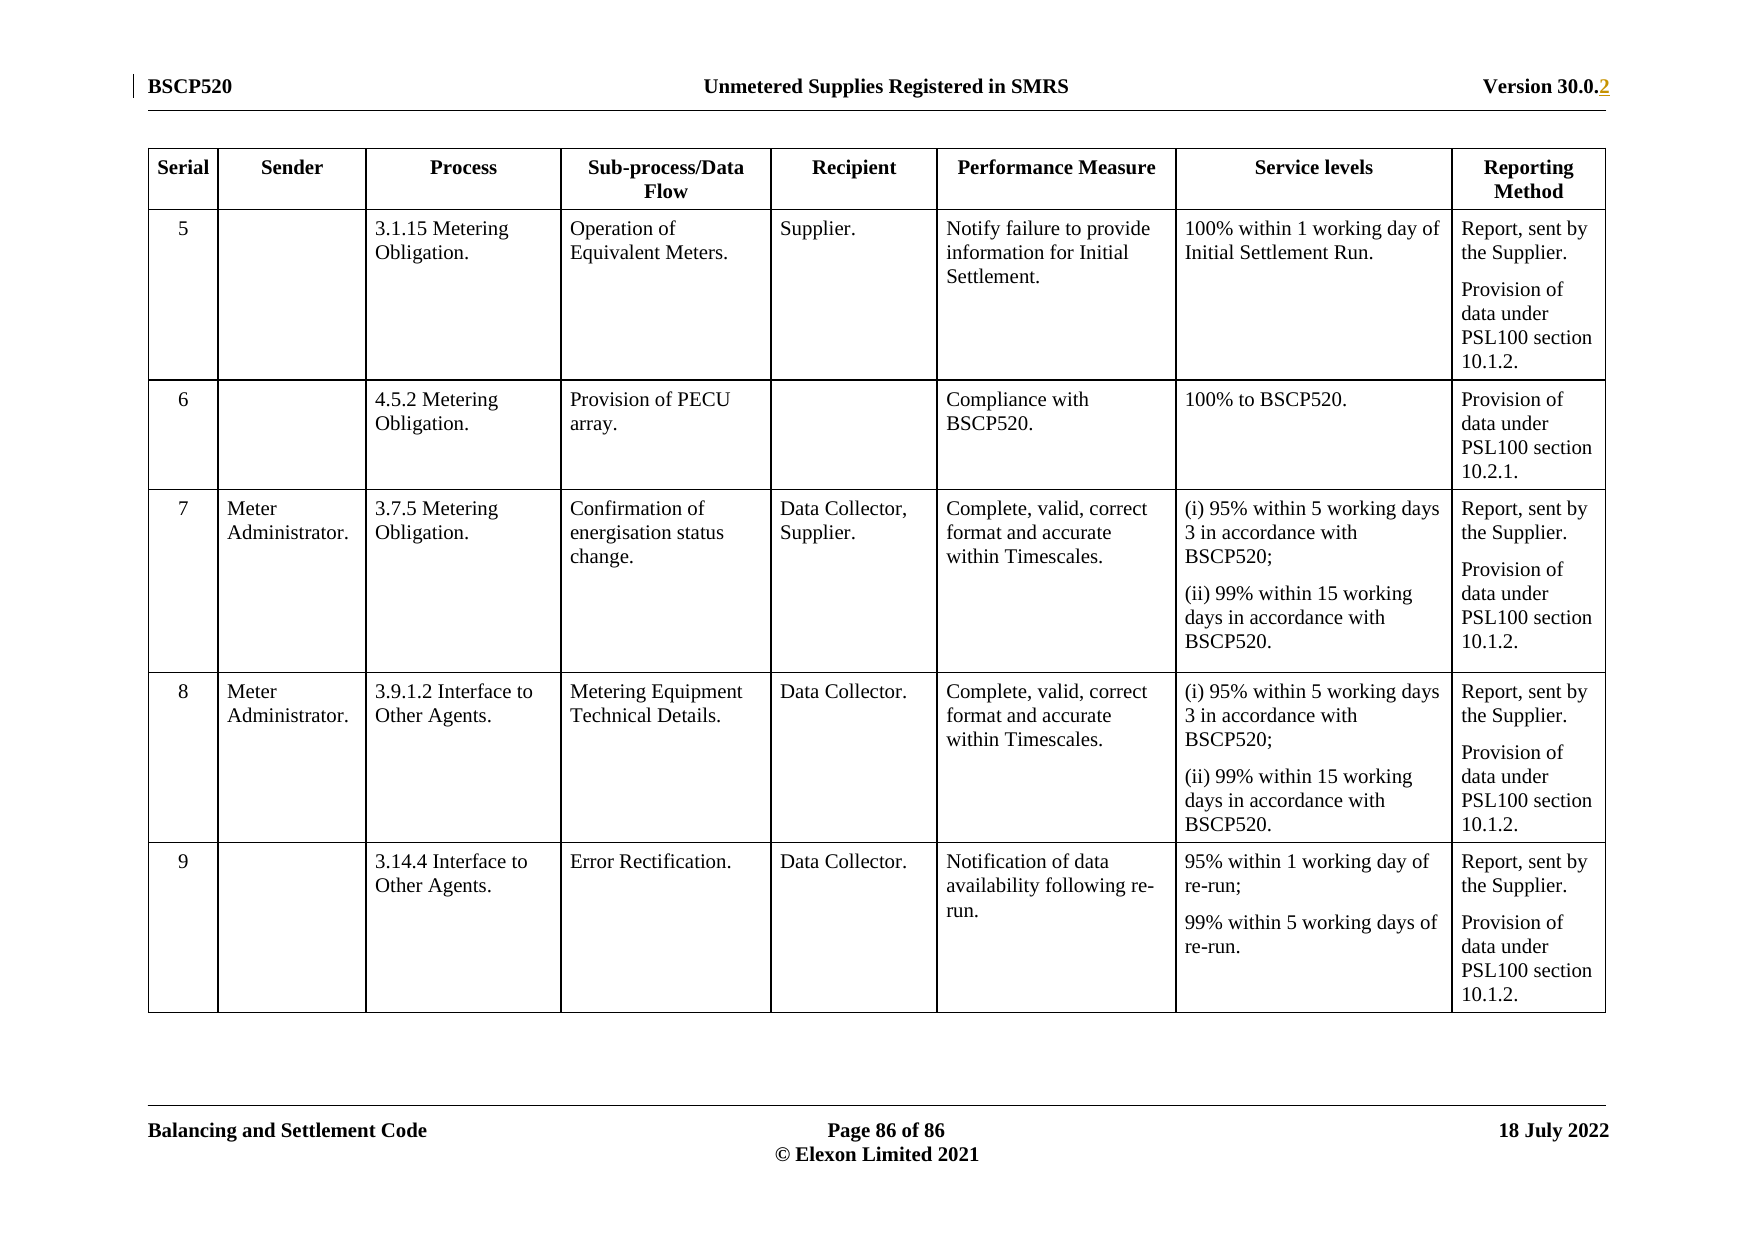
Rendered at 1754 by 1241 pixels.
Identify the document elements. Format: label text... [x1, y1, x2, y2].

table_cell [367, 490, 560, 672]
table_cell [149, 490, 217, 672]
table_header Reporting Method [1453, 149, 1605, 209]
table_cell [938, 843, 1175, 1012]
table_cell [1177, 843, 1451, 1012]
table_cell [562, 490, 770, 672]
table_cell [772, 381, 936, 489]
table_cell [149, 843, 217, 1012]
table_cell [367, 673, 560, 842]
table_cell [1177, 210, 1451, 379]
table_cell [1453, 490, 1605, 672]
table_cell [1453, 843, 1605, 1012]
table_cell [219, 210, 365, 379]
table_header Recipient [772, 149, 936, 209]
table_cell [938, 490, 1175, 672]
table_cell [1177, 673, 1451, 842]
table_header Sub-process/Data Flow [562, 149, 770, 209]
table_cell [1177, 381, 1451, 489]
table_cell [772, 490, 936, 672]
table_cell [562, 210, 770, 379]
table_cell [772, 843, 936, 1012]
table_header Sender [219, 149, 365, 209]
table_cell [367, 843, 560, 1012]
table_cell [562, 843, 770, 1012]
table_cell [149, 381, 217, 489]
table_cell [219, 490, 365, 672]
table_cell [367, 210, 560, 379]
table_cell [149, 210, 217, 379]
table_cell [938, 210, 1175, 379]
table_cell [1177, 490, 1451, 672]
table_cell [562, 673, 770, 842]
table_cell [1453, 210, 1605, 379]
table_header Process [367, 149, 560, 209]
table_header Service levels [1177, 149, 1451, 209]
table_header Serial [149, 149, 217, 209]
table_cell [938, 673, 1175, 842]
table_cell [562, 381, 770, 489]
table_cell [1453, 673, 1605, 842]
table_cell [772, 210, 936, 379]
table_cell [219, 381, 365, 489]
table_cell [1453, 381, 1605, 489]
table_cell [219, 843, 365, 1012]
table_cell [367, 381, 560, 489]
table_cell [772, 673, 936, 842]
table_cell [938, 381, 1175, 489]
table_header Performance Measure [938, 149, 1175, 209]
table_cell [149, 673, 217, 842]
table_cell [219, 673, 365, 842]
